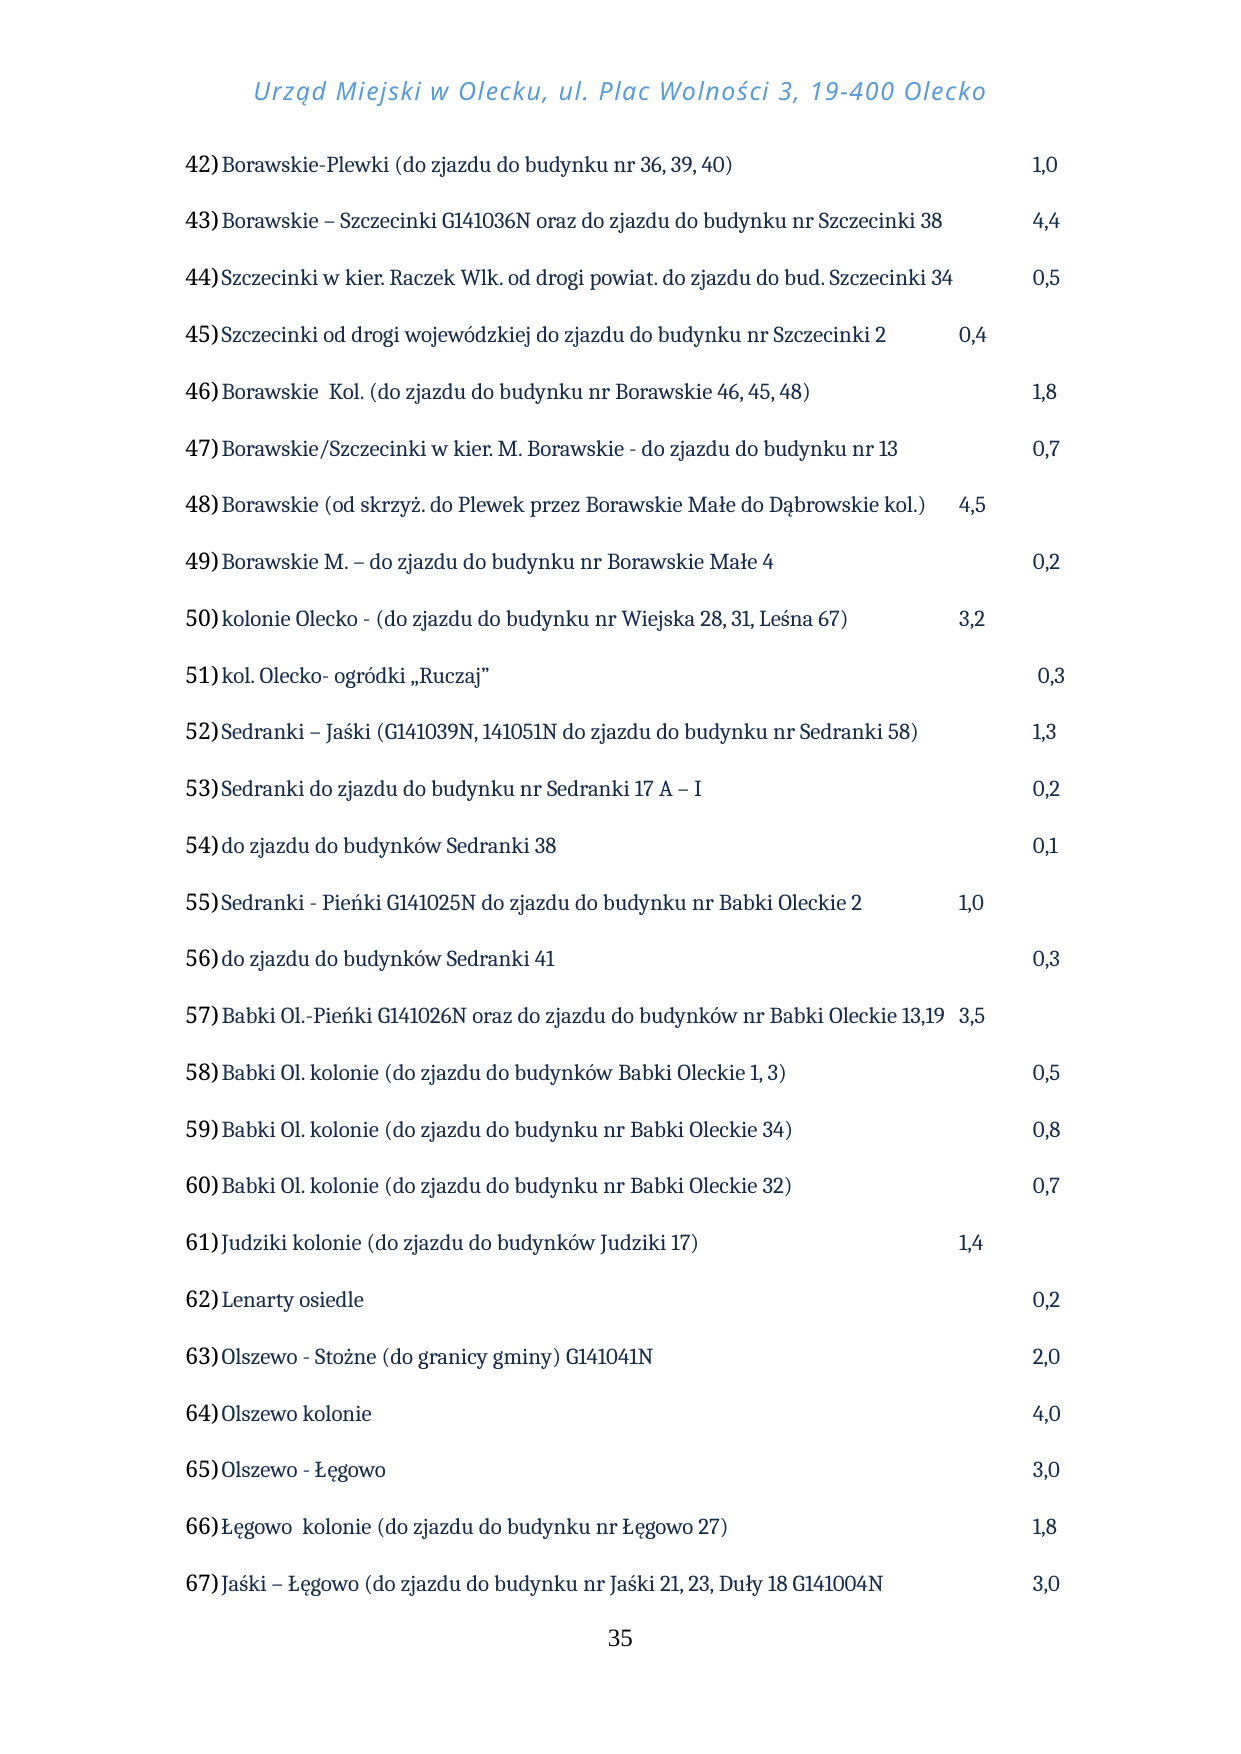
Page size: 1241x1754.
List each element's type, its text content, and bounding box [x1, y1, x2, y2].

list Olszewo - Stożne (do granicy gminy) G141041N 2,0 [185, 1340, 1093, 1371]
list Borawskie-Plewki (do zjazdu do budynku nr 36, 39, 40) 1,0 [185, 148, 1093, 179]
list Olszewo kolonie 4,0 [185, 1397, 1093, 1428]
list Sedranki - Pieńki G141025N do zjazdu do budynku nr Babki Oleckie 2 1,0 [185, 886, 1093, 917]
list Borawskie Kol. (do zjazdu do budynku nr Borawskie 46, 45, 48) 1,8 [185, 375, 1093, 406]
list Lenarty osiedle 0,2 [185, 1283, 1093, 1314]
list Szczecinki w kier. Raczek Wlk. od drogi powiat. do zjazdu do bud. Szczecinki 34 0,5 [185, 261, 1093, 292]
list Sedranki – Jaśki (G141039N, 141051N do zjazdu do budynku nr Sedranki 58) 1,3 [185, 715, 1093, 747]
list Judziki kolonie (do zjazdu do budynków Judziki 17) 1,4 [185, 1226, 1093, 1257]
list kolonie Olecko - (do zjazdu do budynku nr Wiejska 28, 31, Leśna 67) 3,2 [185, 602, 1093, 633]
list Babki Ol. kolonie (do zjazdu do budynku nr Babki Oleckie 32) 0,7 [185, 1169, 1093, 1201]
list do zjazdu do budynków Sedranki 38 0,1 [185, 829, 1093, 860]
list do zjazdu do budynków Sedranki 41 0,3 [185, 942, 1093, 974]
list Babki Ol.-Pieńki G141026N oraz do zjazdu do budynków nr Babki Oleckie 13,19 3,5 [185, 999, 1093, 1030]
list Jaśki – Łęgowo (do zjazdu do budynku nr Jaśki 21, 23, Duły 18 G141004N 3,0 [185, 1567, 1093, 1598]
list Borawskie (od skrzyż. do Plewek przez Borawskie Małe do Dąbrowskie kol.) 4,5 [185, 488, 1093, 519]
list Babki Ol. kolonie (do zjazdu do budynku nr Babki Oleckie 34) 0,8 [185, 1113, 1093, 1144]
list Łęgowo kolonie (do zjazdu do budynku nr Łęgowo 27) 1,8 [185, 1510, 1093, 1541]
list Olszewo - Łęgowo 3,0 [185, 1453, 1093, 1484]
list Szczecinki od drogi wojewódzkiej do zjazdu do budynku nr Szczecinki 2 0,4 [185, 318, 1093, 349]
list Borawskie M. – do zjazdu do budynku nr Borawskie Małe 4 0,2 [185, 545, 1093, 576]
list Borawskie – Szczecinki G141036N oraz do zjazdu do budynku nr Szczecinki 38 4,4 [185, 204, 1093, 236]
list kol. Olecko- ogródki „Ruczaj” 0,3 [185, 658, 1093, 690]
list Borawskie/Szczecinki w kier. M. Borawskie - do zjazdu do budynku nr 13 0,7 [185, 431, 1093, 463]
list Sedranki do zjazdu do budynku nr Sedranki 17 A – I 0,2 [185, 772, 1093, 803]
list Babki Ol. kolonie (do zjazdu do budynków Babki Oleckie 1, 3) 0,5 [185, 1056, 1093, 1087]
